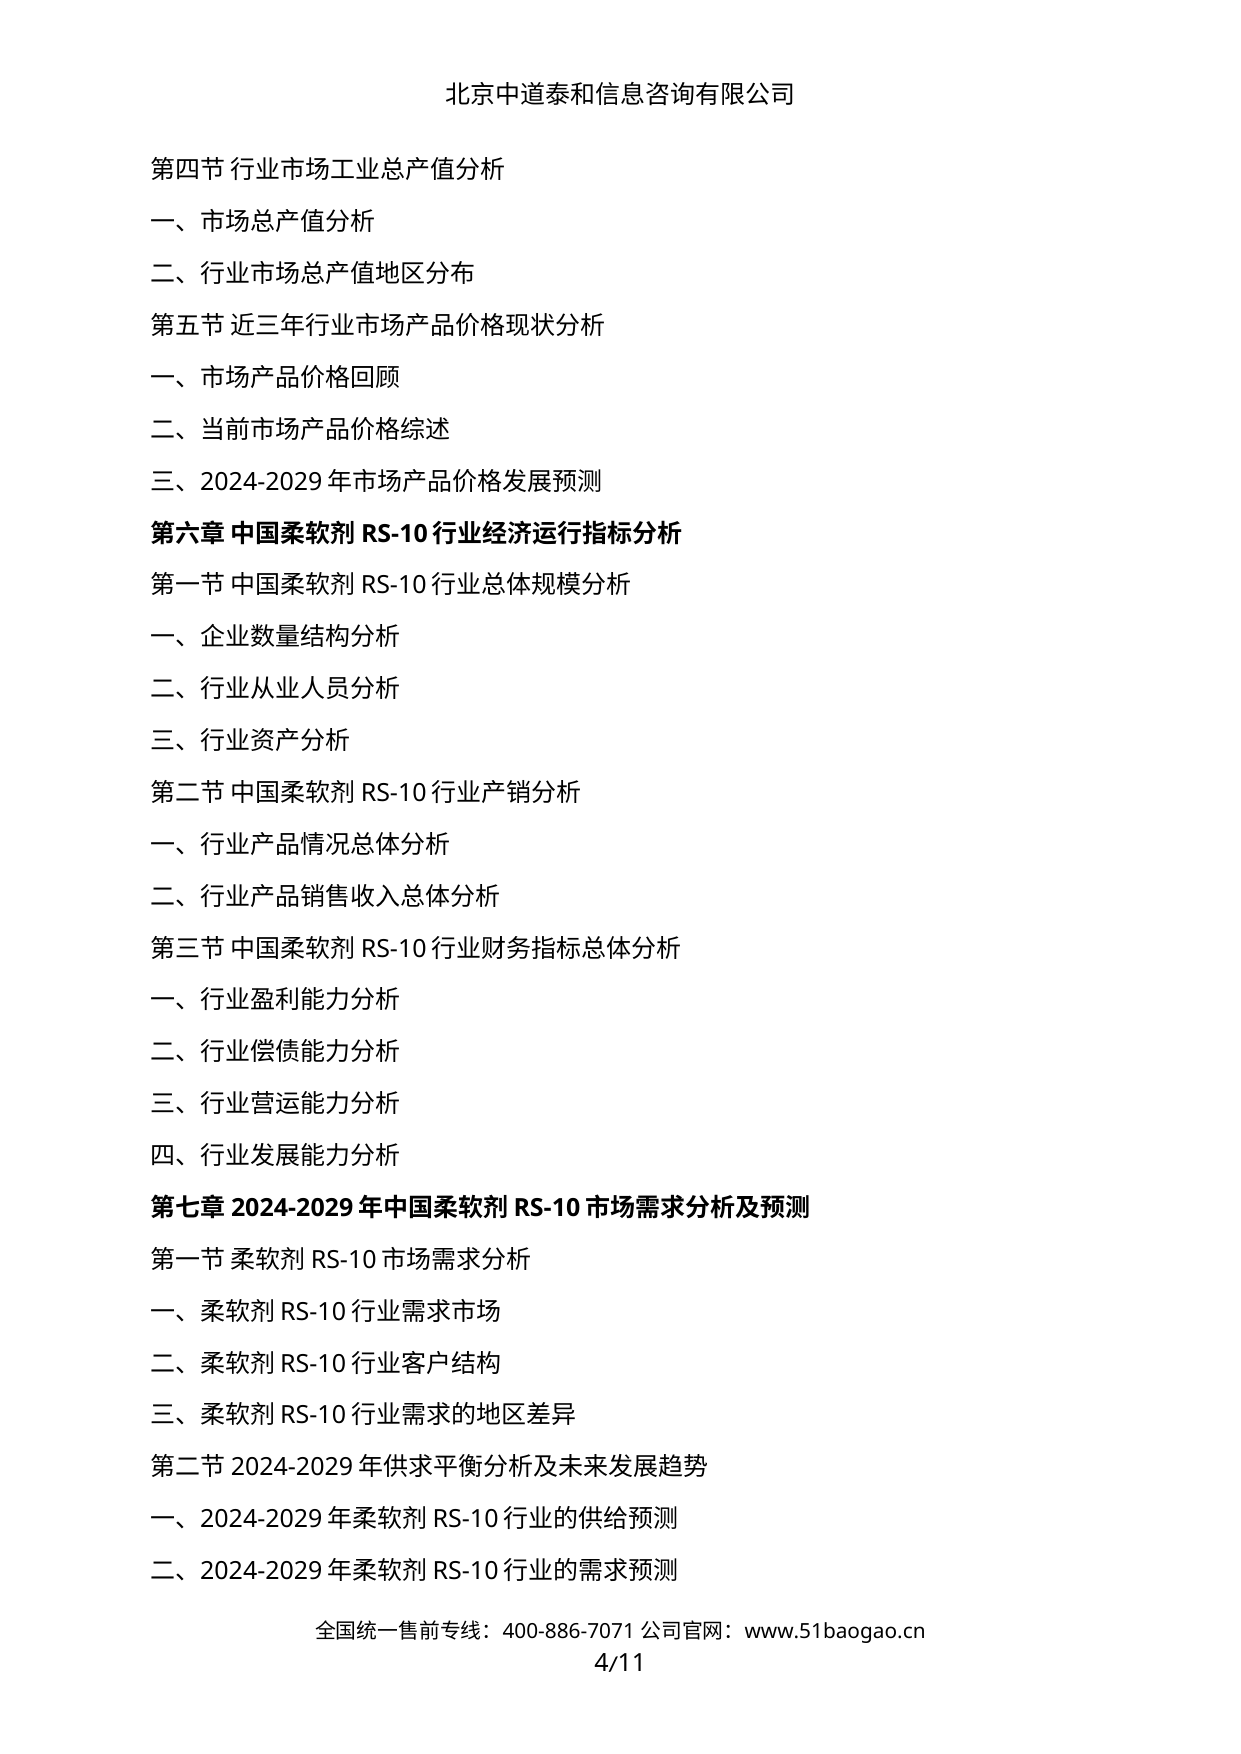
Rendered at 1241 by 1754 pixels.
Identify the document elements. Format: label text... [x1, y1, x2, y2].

text 第七章 2024-2029年中国柔软剂RS-10市场需求分析及预测 [150, 1187, 1090, 1224]
text 二、当前市场产品价格综述 [150, 409, 1090, 446]
text 一、企业数量结构分析 [150, 617, 1090, 653]
text 一、市场产品价格回顾 [150, 357, 1090, 394]
text 一、市场总产值分析 [150, 202, 1090, 238]
text 一、2024-2029年柔软剂RS-10行业的供给预测 [150, 1499, 1090, 1535]
text 一、行业盈利能力分析 [150, 980, 1090, 1016]
text 第二节 中国柔软剂RS-10行业产销分析 [150, 772, 1090, 809]
text 第五节 近三年行业市场产品价格现状分析 [150, 306, 1090, 342]
text 三、柔软剂RS-10行业需求的地区差异 [150, 1395, 1090, 1431]
text 第四节 行业市场工业总产值分析 [150, 150, 1090, 186]
text 四、行业发展能力分析 [150, 1136, 1090, 1172]
text 第六章 中国柔软剂RS-10行业经济运行指标分析 [150, 513, 1090, 549]
text 二、2024-2029年柔软剂RS-10行业的需求预测 [150, 1551, 1090, 1587]
text 第二节 2024-2029年供求平衡分析及未来发展趋势 [150, 1447, 1090, 1483]
text 第一节 柔软剂RS-10市场需求分析 [150, 1239, 1090, 1276]
text 二、行业产品销售收入总体分析 [150, 876, 1090, 912]
text 二、行业从业人员分析 [150, 669, 1090, 705]
text 第一节 中国柔软剂RS-10行业总体规模分析 [150, 565, 1090, 601]
text 三、行业资产分析 [150, 721, 1090, 757]
text 一、柔软剂RS-10行业需求市场 [150, 1291, 1090, 1327]
text 二、行业市场总产值地区分布 [150, 254, 1090, 290]
text 第三节 中国柔软剂RS-10行业财务指标总体分析 [150, 928, 1090, 964]
text 二、行业偿债能力分析 [150, 1032, 1090, 1068]
text 二、柔软剂RS-10行业客户结构 [150, 1343, 1090, 1379]
text 三、行业营运能力分析 [150, 1084, 1090, 1120]
text 一、行业产品情况总体分析 [150, 824, 1090, 861]
text 三、2024-2029年市场产品价格发展预测 [150, 461, 1090, 497]
